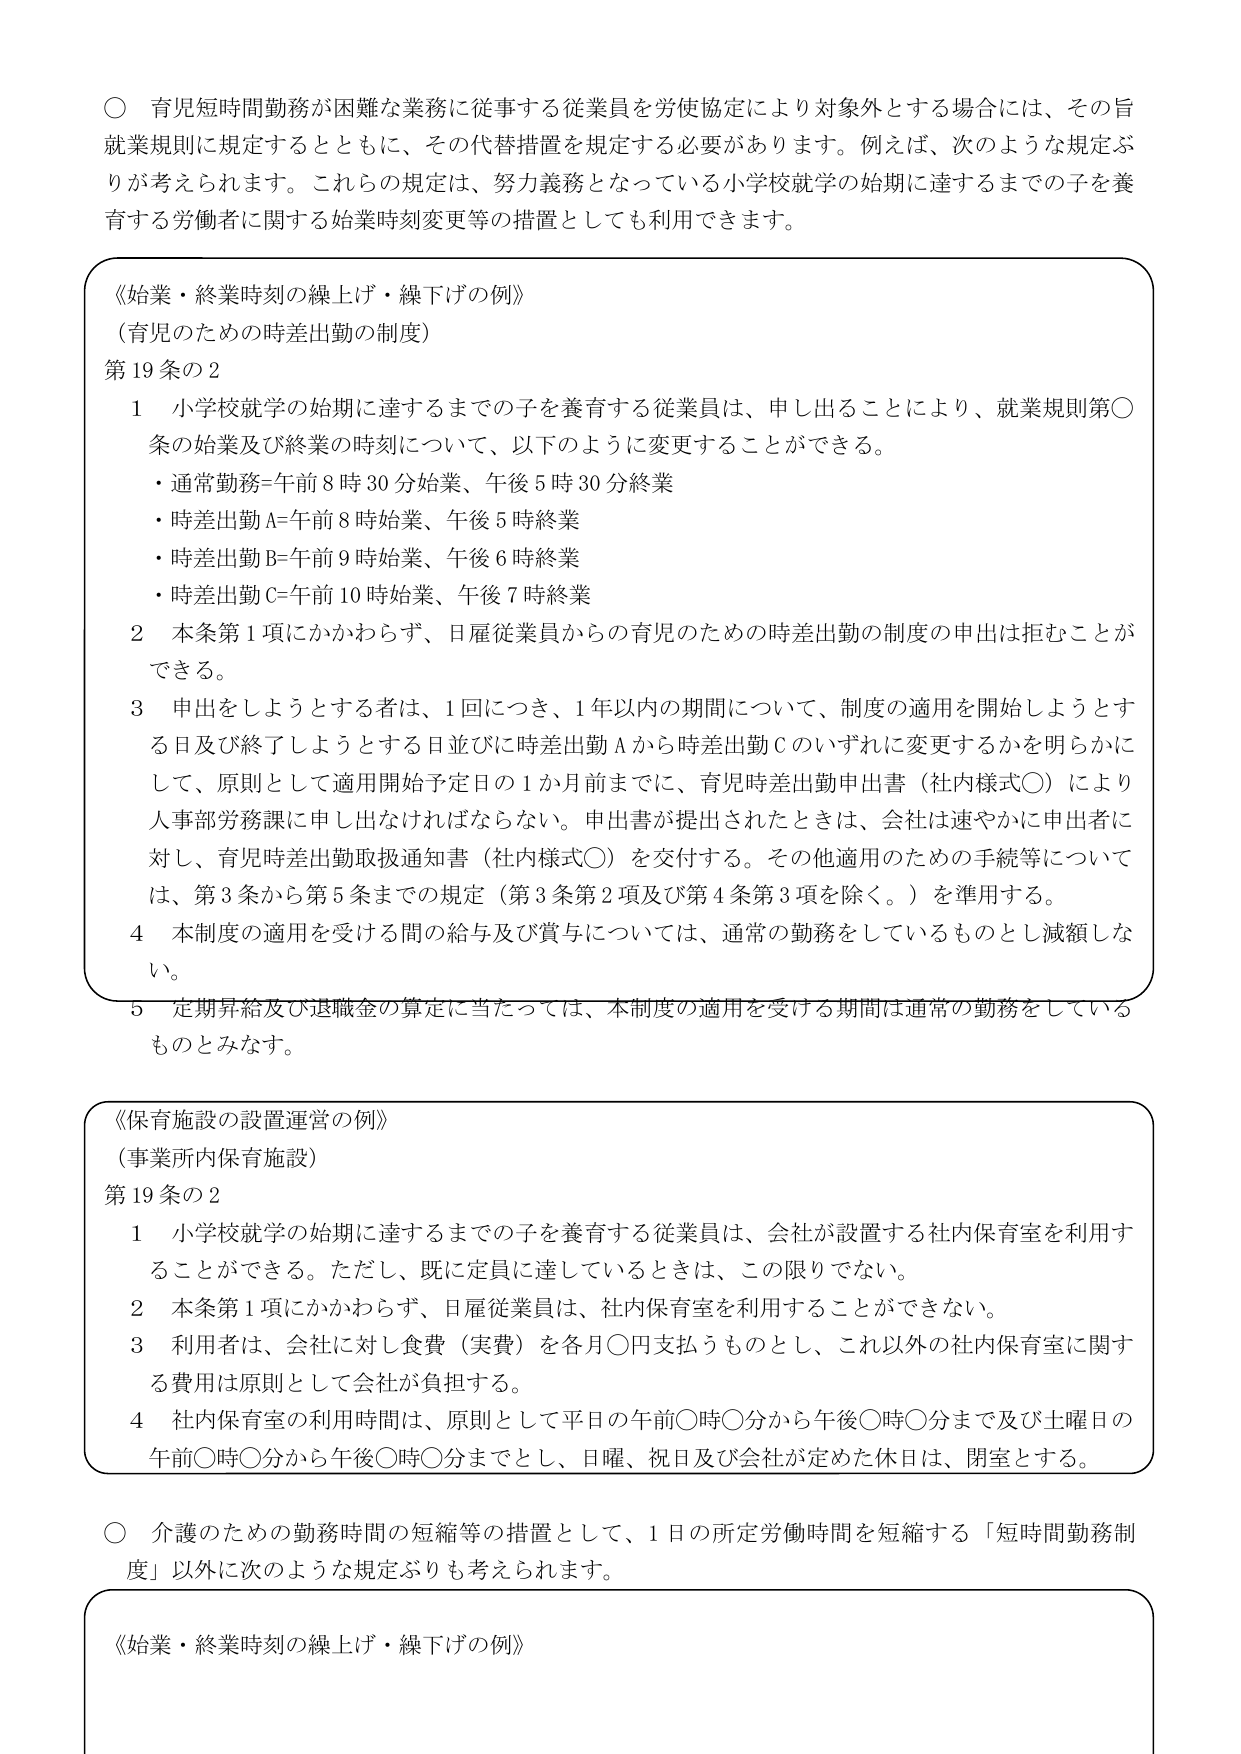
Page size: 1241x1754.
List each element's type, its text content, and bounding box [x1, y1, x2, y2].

text ２ 本条第1項にかかわらず、日雇従業員は、社内保育室を利用することができない。 [125, 1289, 1137, 1327]
text ◯ 介護のための勤務時間の短縮等の措置として、1日の所定労働時間を短縮する「短時間勤務制度」以外に次のような規定ぶりも考えられます。 [103, 1514, 1137, 1589]
text ・時差出勤B=午前9時始業、午後6時終業 [147, 539, 1137, 577]
text 《始業・終業時刻の繰上げ・繰下げの例》 [103, 277, 1137, 314]
text ・時差出勤C=午前10時始業、午後7時終業 [147, 577, 1137, 614]
text ◯ 育児短時間勤務が困難な業務に従事する従業員を労使協定により対象外とする場合には、その旨就業規則に規定するとともに、その代替措置を規定する必要があります。例えば、次のような規定ぶりが考えられます。これらの規定は、努力義務となっている小学校就学の始期に達するまでの子を養育する労働者に関する始業時刻変更等の措置としても利用できます。 [103, 89, 1137, 239]
text ・通常勤務=午前8時30分始業、午後5時30分終業 [147, 464, 1137, 502]
text 第19条の2 [103, 352, 1137, 389]
text １ 小学校就学の始期に達するまでの子を養育する従業員は、申し出ることにより、就業規則第◯条の始業及び終業の時刻について、以下のように変更することができる。 [125, 389, 1137, 464]
text ２ 本条第1項にかかわらず、日雇従業員からの育児のための時差出勤の制度の申出は拒むことができる。 [125, 614, 1137, 689]
text ３ 利用者は、会社に対し食費（実費）を各月◯円支払うものとし、これ以外の社内保育室に関する費用は原則として会社が負担する。 [125, 1327, 1137, 1402]
text 《保育施設の設置運営の例》 [103, 1103, 1137, 1139]
text ３ 申出をしようとする者は、1回につき、1年以内の期間について、制度の適用を開始しようとする日及び終了しようとする日並びに時差出勤Aから時差出勤Cのいずれに変更するかを明らかにして、原則として適用開始予定日の1か月前までに、育児時差出勤申出書（社内様式◯）により人事部労務課に申し出なければならない。申出書が提出されたときは、会社は速やかに申出者に対し、育児時差出勤取扱通知書（社内様式◯）を交付する。その他適用のための手続等については、第3条から第5条までの規定（第3条第2項及び第4条第3項を除く。）を準用する。 [125, 689, 1137, 914]
text ４ 本制度の適用を受ける間の給与及び賞与については、通常の勤務をしているものとし減額しない。 [125, 914, 1137, 989]
text ４ 社内保育室の利用時間は、原則として平日の午前◯時◯分から午後◯時◯分まで及び土曜日の午前◯時◯分から午後◯時◯分までとし、日曜、祝日及び会社が定めた休日は、閉室とする。 [125, 1402, 1137, 1472]
text ５ 定期昇給及び退職金の算定に当たっては、本制度の適用を受ける期間は通常の勤務をしているものとみなす。 [125, 999, 1137, 1064]
text ・時差出勤A=午前8時始業、午後5時終業 [147, 502, 1137, 539]
text （育児のための時差出勤の制度） [103, 314, 1137, 352]
text 《始業・終業時刻の繰上げ・繰下げの例》 [103, 1591, 1137, 1664]
text １ 小学校就学の始期に達するまでの子を養育する従業員は、会社が設置する社内保育室を利用することができる。ただし、既に定員に達しているときは、この限りでない。 [125, 1214, 1137, 1289]
text 第19条の2 [103, 1177, 1137, 1214]
text （事業所内保育施設） [103, 1139, 1137, 1177]
